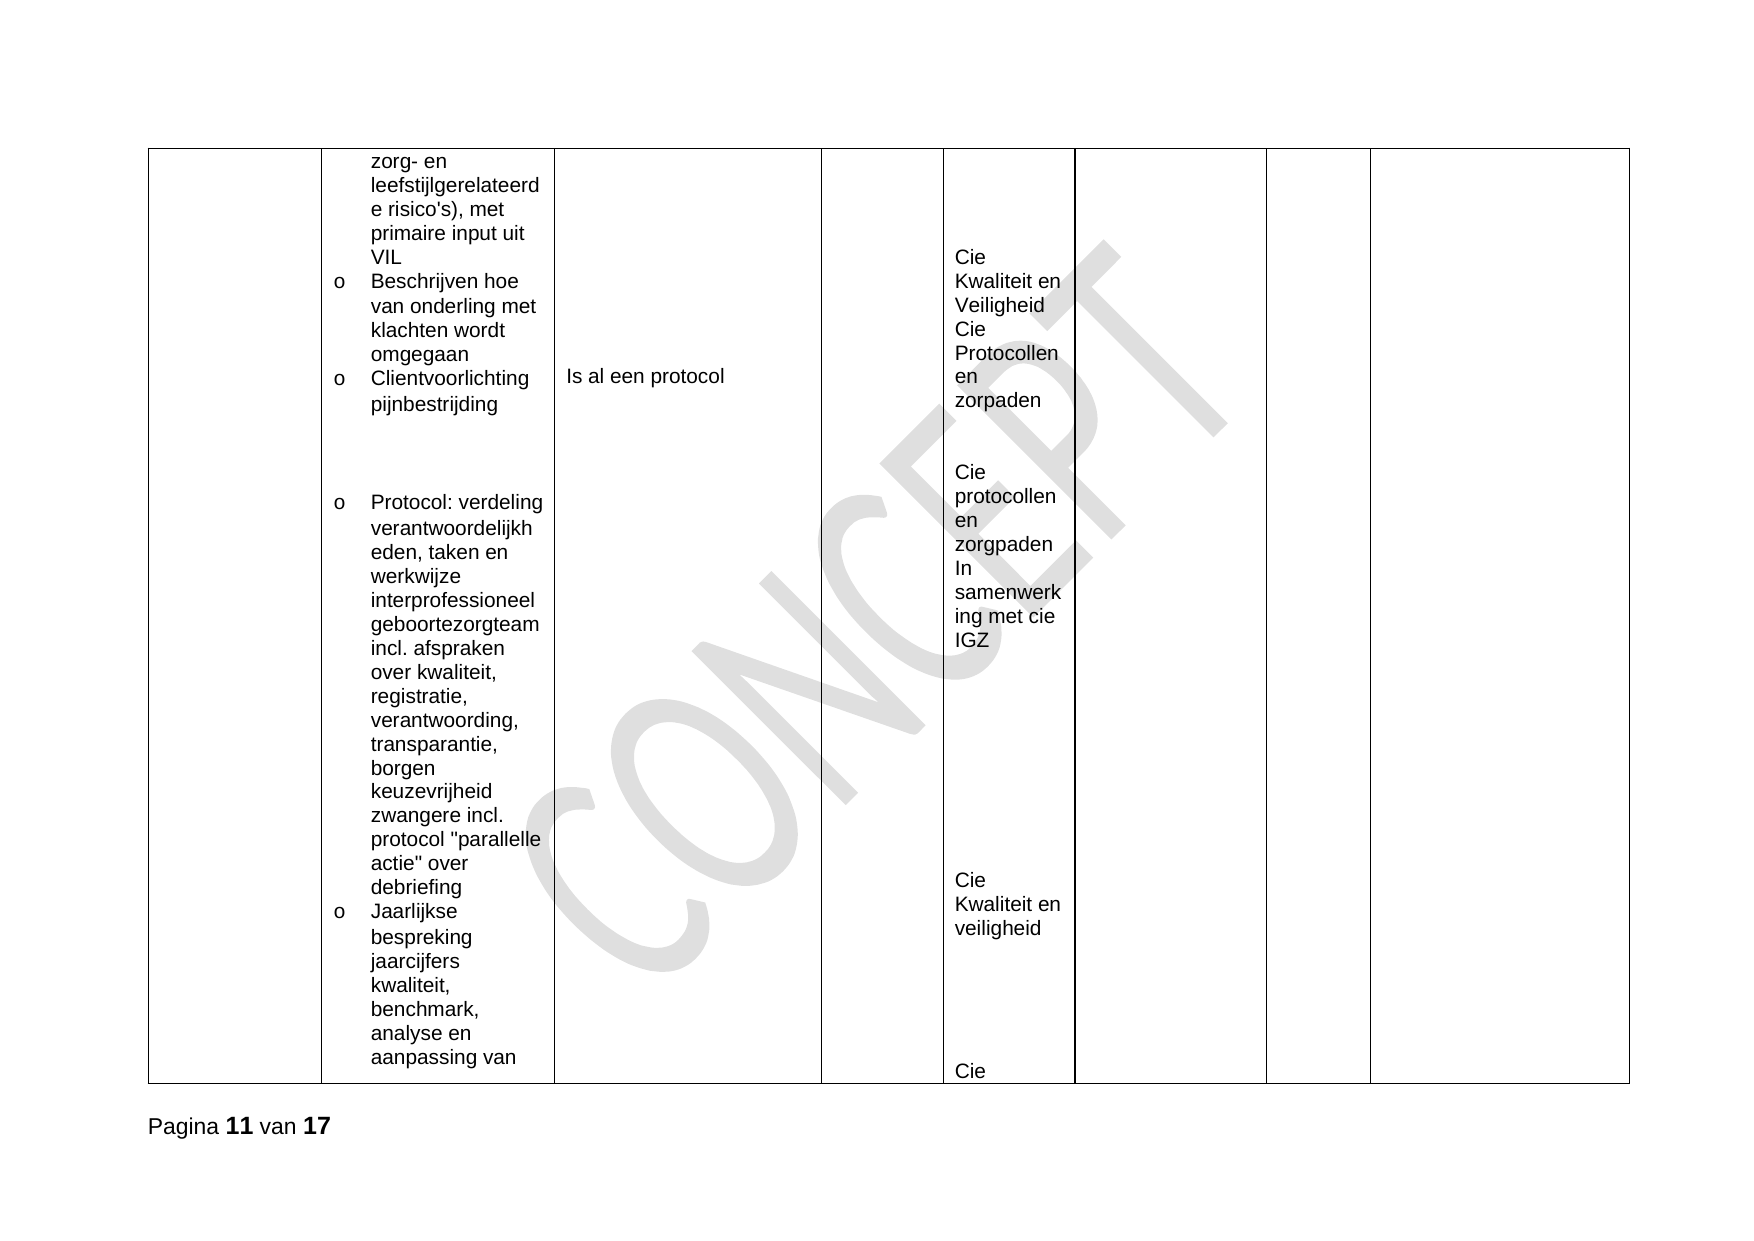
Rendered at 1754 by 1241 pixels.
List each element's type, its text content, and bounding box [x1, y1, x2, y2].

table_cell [555, 149, 821, 1083]
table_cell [1371, 149, 1629, 1083]
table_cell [1267, 149, 1370, 1083]
table_cell [1076, 149, 1266, 1083]
table_cell Fase 1 [822, 149, 943, 1083]
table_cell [944, 149, 1074, 1083]
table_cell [322, 149, 554, 1083]
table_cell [149, 149, 321, 1083]
